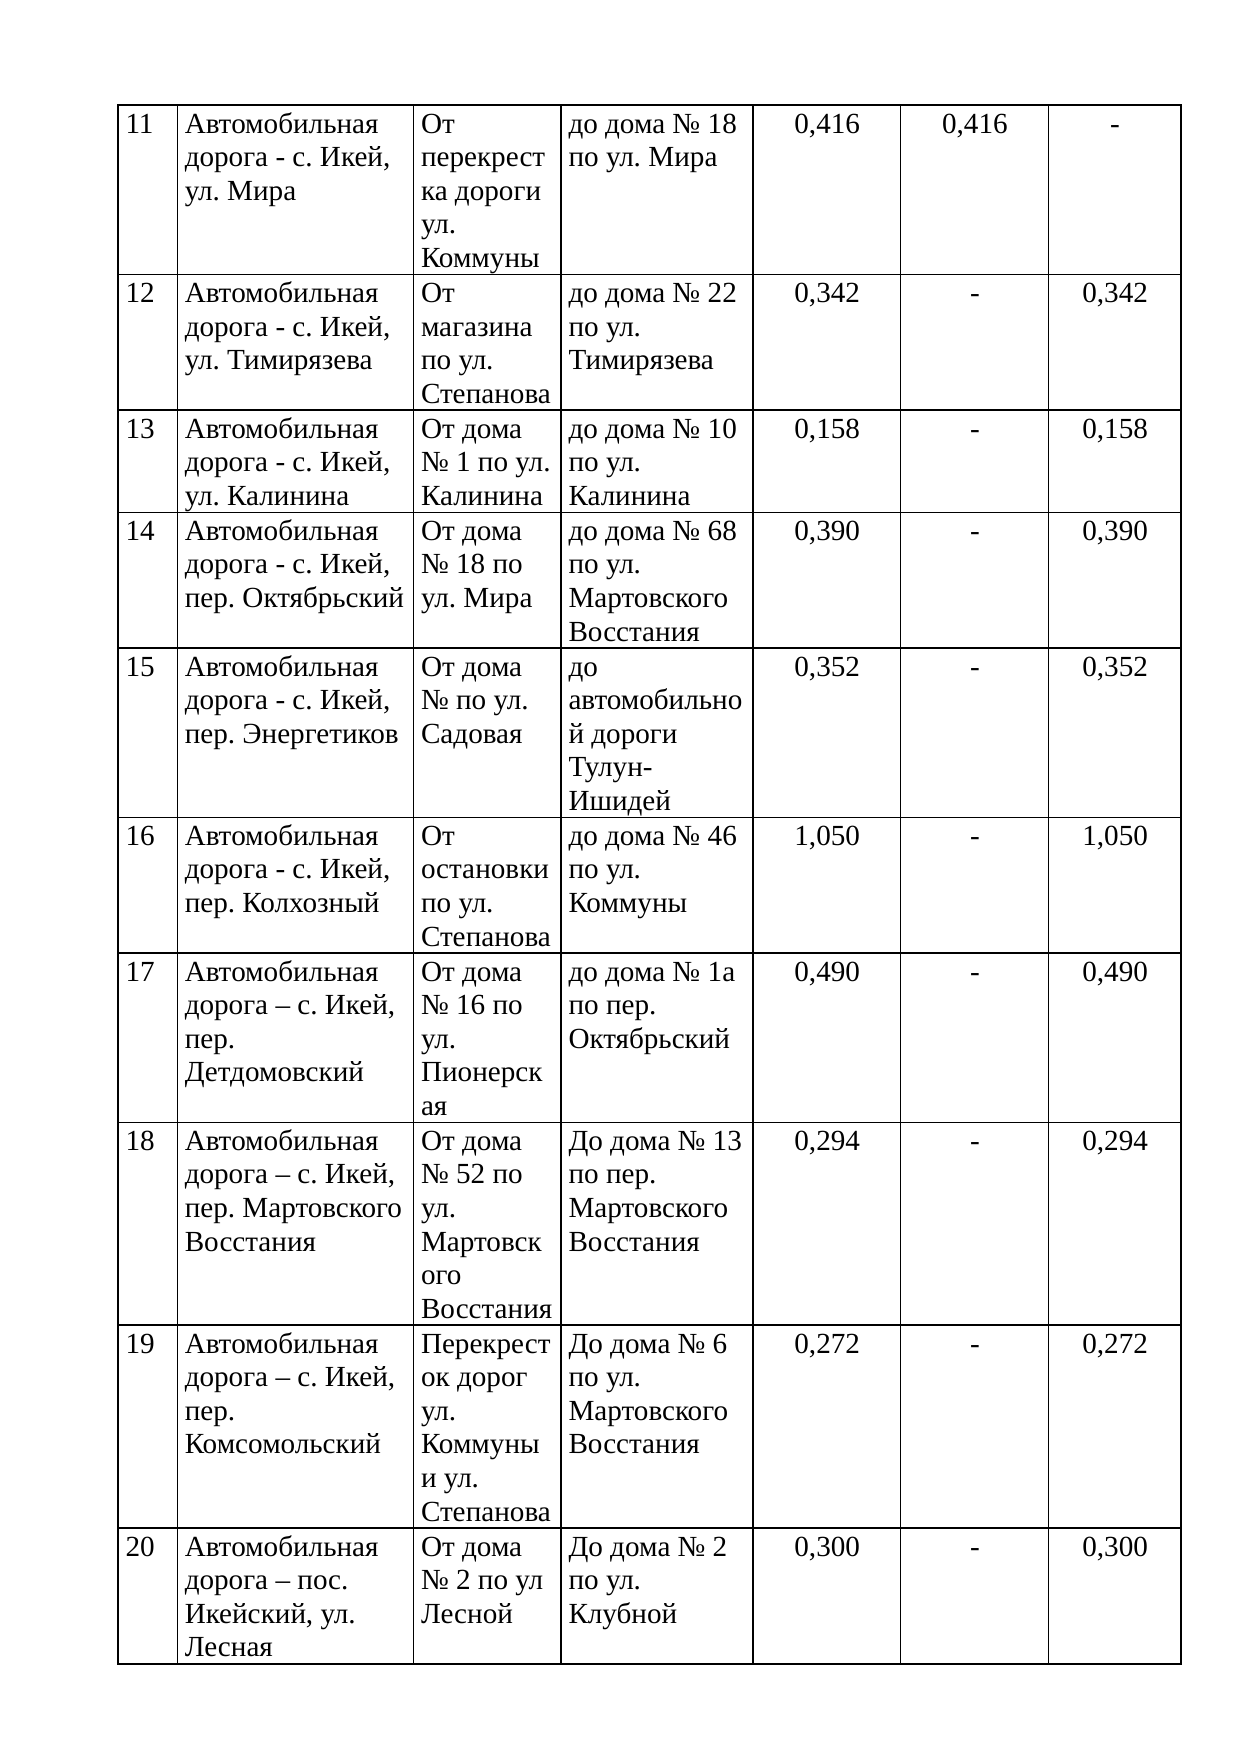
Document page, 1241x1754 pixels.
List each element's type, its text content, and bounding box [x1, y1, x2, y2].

table_cell Автомобильная дорога - с. Икей, пер. Колхозный [178, 818, 413, 952]
table_cell - [1049, 106, 1180, 274]
table_cell От дома № 2 по ул Лесной [414, 1529, 560, 1663]
table_cell Автомобильная дорога - с. Икей, ул. Калинина [178, 411, 413, 512]
table_cell 14 [119, 513, 177, 647]
table_cell 16 [119, 818, 177, 952]
table_cell До дома № 13 по пер. Мартовского Восстания [562, 1123, 752, 1324]
table_cell до дома № 46 по ул. Коммуны [562, 818, 752, 952]
table_cell От дома № 16 по ул. Пионерская [414, 954, 560, 1122]
table_cell 0,352 [754, 649, 900, 817]
table_cell От дома № по ул. Садовая [414, 649, 560, 817]
table_cell - [901, 275, 1048, 409]
table_cell 1,050 [1049, 818, 1180, 952]
table_cell - [901, 818, 1048, 952]
table_cell От дома № 52 по ул. Мартовского Восстания [414, 1123, 560, 1324]
table_cell 0,490 [1049, 954, 1180, 1122]
table_cell До дома № 2 по ул. Клубной [562, 1529, 752, 1663]
table_cell 0,390 [754, 513, 900, 647]
table_cell 0,390 [1049, 513, 1180, 647]
table_cell Автомобильная дорога - с. Икей, ул. Тимирязева [178, 275, 413, 409]
table_cell 0,352 [1049, 649, 1180, 817]
table_cell - [901, 411, 1048, 512]
table_cell - [901, 1326, 1048, 1527]
table_cell - [901, 513, 1048, 647]
table_cell 17 [119, 954, 177, 1122]
table_cell до автомобильной дороги Тулун-Ишидей [562, 649, 752, 817]
table_cell 0,342 [1049, 275, 1180, 409]
table_cell 0,158 [1049, 411, 1180, 512]
table_cell 0,294 [754, 1123, 900, 1324]
table_cell 0,416 [754, 106, 900, 274]
table_cell 13 [119, 411, 177, 512]
table_cell 15 [119, 649, 177, 817]
table_cell 0,342 [754, 275, 900, 409]
table_cell От дома № 1 по ул. Калинина [414, 411, 560, 512]
table_cell 0,158 [754, 411, 900, 512]
table_cell - [901, 954, 1048, 1122]
table_cell От магазина по ул. Степанова [414, 275, 560, 409]
table_cell 0,490 [754, 954, 900, 1122]
table_cell Автомобильная дорога - с. Икей, ул. Мира [178, 106, 413, 274]
table_cell Автомобильная дорога - с. Икей, пер. Энергетиков [178, 649, 413, 817]
table_cell От остановки по ул. Степанова [414, 818, 560, 952]
table_cell 0,300 [754, 1529, 900, 1663]
table_cell - [901, 1123, 1048, 1324]
table_cell 18 [119, 1123, 177, 1324]
table_cell 20 [119, 1529, 177, 1663]
table_cell От дома № 18 по ул. Мира [414, 513, 560, 647]
table_cell до дома № 68 по ул. Мартовского Восстания [562, 513, 752, 647]
table_cell - [901, 1529, 1048, 1663]
table_cell до дома № 1а по пер. Октябрьский [562, 954, 752, 1122]
table_cell 0,272 [1049, 1326, 1180, 1527]
table_cell до дома № 10 по ул. Калинина [562, 411, 752, 512]
table_cell Автомобильная дорога – с. Икей, пер. Детдомовский [178, 954, 413, 1122]
table_cell 0,300 [1049, 1529, 1180, 1663]
table_cell до дома № 22 по ул. Тимирязева [562, 275, 752, 409]
table_cell От перекрестка дороги ул. Коммуны [414, 106, 560, 274]
table_cell 19 [119, 1326, 177, 1527]
table_cell 12 [119, 275, 177, 409]
table_cell 0,416 [901, 106, 1048, 274]
table_cell - [901, 649, 1048, 817]
table_cell До дома № 6 по ул. Мартовского Восстания [562, 1326, 752, 1527]
table_cell Автомобильная дорога – с. Икей, пер. Комсомольский [178, 1326, 413, 1527]
table_cell Автомобильная дорога – с. Икей, пер. Мартовского Восстания [178, 1123, 413, 1324]
table_cell 11 [119, 106, 177, 274]
table_cell 1,050 [754, 818, 900, 952]
table_cell Автомобильная дорога - с. Икей, пер. Октябрьский [178, 513, 413, 647]
table_cell Автомобильная дорога – пос. Икейский, ул. Лесная [178, 1529, 413, 1663]
table_cell Перекресток дорог ул. Коммуны и ул. Степанова [414, 1326, 560, 1527]
table_cell 0,294 [1049, 1123, 1180, 1324]
table_cell до дома № 18 по ул. Мира [562, 106, 752, 274]
table_cell 0,272 [754, 1326, 900, 1527]
